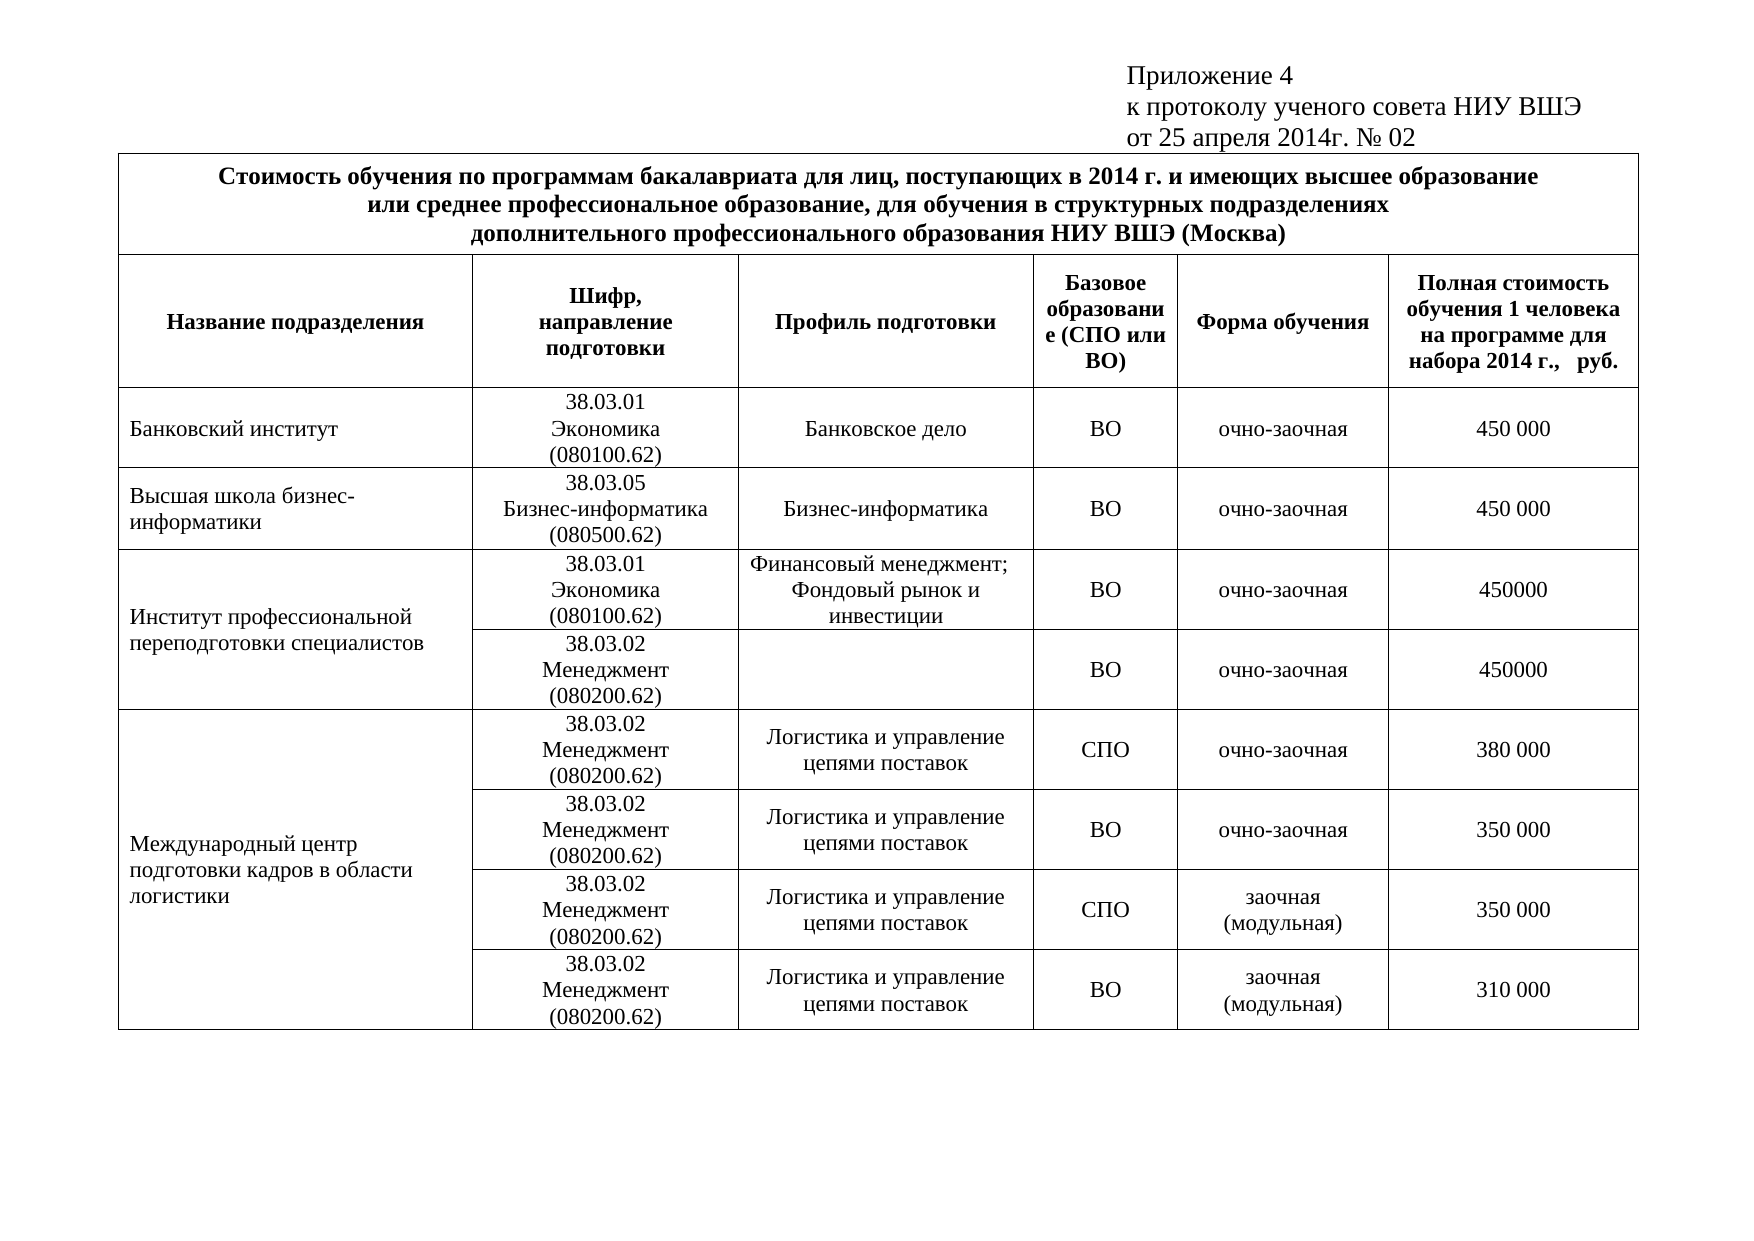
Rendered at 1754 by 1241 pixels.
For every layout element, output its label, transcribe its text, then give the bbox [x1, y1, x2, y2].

table_cell Банковское дело [739, 388, 1033, 467]
table_cell Профиль подготовки [739, 255, 1033, 387]
table_cell ВО [1034, 388, 1177, 467]
table_cell Высшая школа бизнес-информатики [119, 468, 472, 548]
table_cell очно-заочная [1178, 388, 1388, 467]
table_cell 450000 [1389, 550, 1638, 629]
table_cell Шифр, направление подготовки [473, 255, 738, 387]
table_cell Полная стоимость обучения 1 человека на программе для набора 2014 г., руб. [1389, 255, 1638, 387]
table_cell очно-заочная [1178, 550, 1388, 629]
table_cell 38.03.01 Экономика (080100.62) [473, 550, 738, 629]
table_cell 450 000 [1389, 388, 1638, 467]
table_cell 450 000 [1389, 468, 1638, 548]
table_cell 350 000 [1389, 790, 1638, 869]
table_cell 450000 [1389, 630, 1638, 709]
subtitle к протоколу ученого совета НИУ ВШЭ [1126, 90, 1666, 121]
table_cell 380 000 [1389, 710, 1638, 789]
subtitle Приложение 4 [1126, 59, 1666, 90]
table_cell Логистика и управление цепями поставок [739, 870, 1033, 949]
table_cell Логистика и управление цепями поставок [739, 710, 1033, 789]
table_cell [739, 630, 1033, 709]
table_header Cтоимость обучения по программам бакалавриата для лиц, поступающих в 2014 г. и имеющих высшее образование или среднее профессиональное образование, для обучения в структурных подразделениях дополнительного профессионального образования НИУ ВШЭ (Москва) [119, 154, 1638, 254]
table_cell ВО [1034, 630, 1177, 709]
table_cell ВО [1034, 790, 1177, 869]
table_cell очно-заочная [1178, 468, 1388, 548]
table_cell Название подразделения [119, 255, 472, 387]
table_cell ВО [1034, 550, 1177, 629]
table_cell СПО [1034, 710, 1177, 789]
table_cell Банковский институт [119, 388, 472, 467]
table_cell 38.03.02 Менеджмент (080200.62) [473, 950, 738, 1029]
table_cell Финансовый менеджмент; Фондовый рынок и инвестиции [739, 550, 1033, 629]
table_cell очно-заочная [1178, 790, 1388, 869]
table_cell 38.03.02 Менеджмент (080200.62) [473, 870, 738, 949]
table_cell 38.03.02 Менеджмент (080200.62) [473, 790, 738, 869]
table_cell Институт профессиональной переподготовки специалистов [119, 550, 472, 709]
subtitle от 25 апреля 2014г. № 02 [1126, 121, 1666, 152]
table_cell 38.03.02 Менеджмент (080200.62) [473, 630, 738, 709]
table_cell ВО [1034, 468, 1177, 548]
table_cell заочная (модульная) [1178, 950, 1388, 1029]
table_cell 38.03.02 Менеджмент (080200.62) [473, 710, 738, 789]
table_cell очно-заочная [1178, 710, 1388, 789]
table_cell Логистика и управление цепями поставок [739, 950, 1033, 1029]
table_cell Форма обучения [1178, 255, 1388, 387]
table_cell заочная (модульная) [1178, 870, 1388, 949]
table_cell Бизнес-информатика [739, 468, 1033, 548]
table_cell 350 000 [1389, 870, 1638, 949]
table_cell очно-заочная [1178, 630, 1388, 709]
table_cell СПО [1034, 870, 1177, 949]
table_cell ВО [1034, 950, 1177, 1029]
table_cell 38.03.05 Бизнес-информатика (080500.62) [473, 468, 738, 548]
table_cell Логистика и управление цепями поставок [739, 790, 1033, 869]
table_cell Международный центр подготовки кадров в области логистики [119, 710, 472, 1029]
table_cell Базовое образование (СПО или ВО) [1034, 255, 1177, 387]
table_cell 310 000 [1389, 950, 1638, 1029]
table_cell 38.03.01 Экономика (080100.62) [473, 388, 738, 467]
